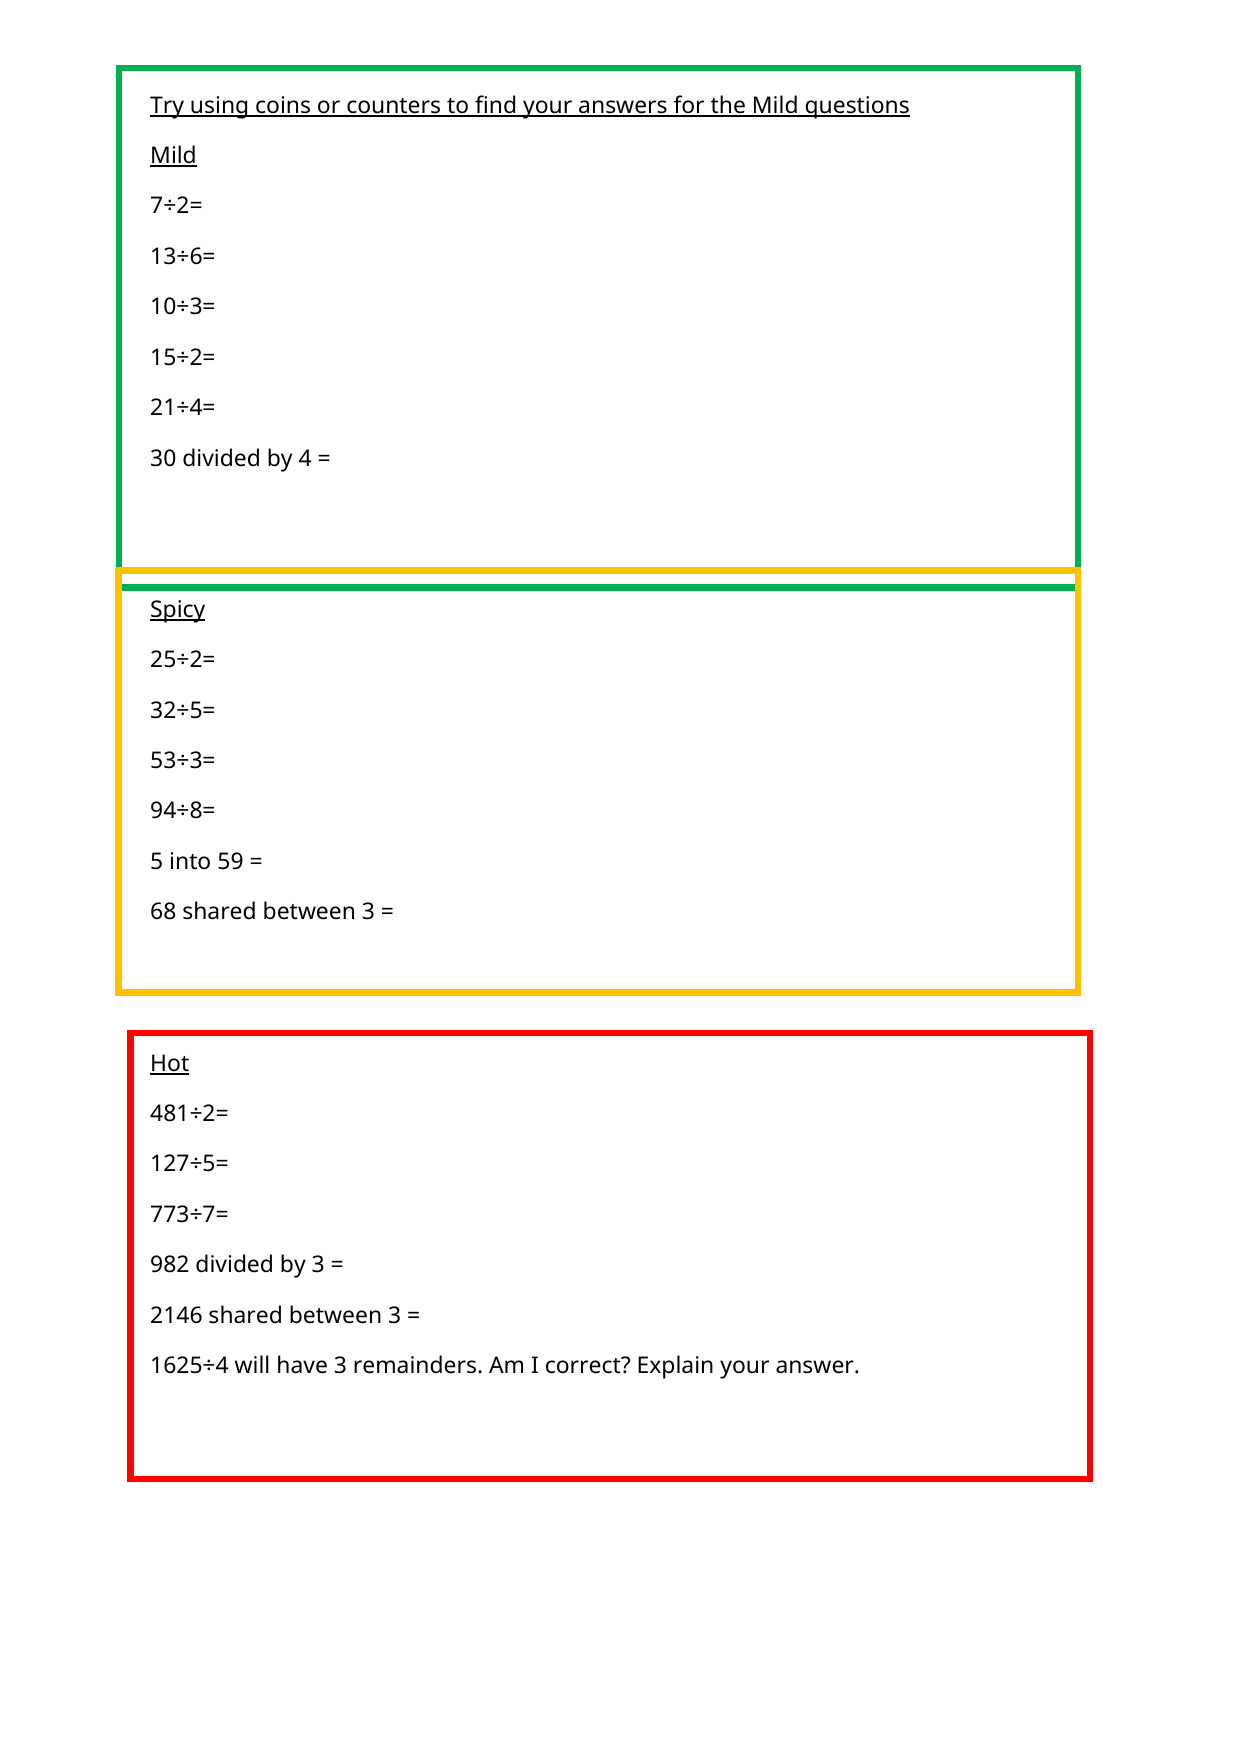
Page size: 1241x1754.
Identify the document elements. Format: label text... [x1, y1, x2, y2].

text Try using coins or counters to find your answers for the Mild questions [150, 89, 1075, 120]
text 127÷5= [150, 1147, 1087, 1179]
text 7÷2= [150, 189, 1075, 221]
text 30 divided by 4 = [150, 442, 1075, 473]
text 94÷8= [150, 794, 1075, 826]
text Spicy [150, 593, 1075, 624]
text 32÷5= [150, 694, 1075, 725]
text 1625÷4 will have 3 remainders. Am I correct? Explain your answer. [150, 1349, 1087, 1380]
text Mild [150, 139, 1075, 170]
text 5 into 59 = [150, 845, 1075, 876]
text 68 shared between 3 = [150, 895, 1075, 927]
text 21÷4= [150, 391, 1075, 422]
text 25÷2= [150, 643, 1075, 674]
text Hot [150, 1047, 1087, 1078]
text 2146 shared between 3 = [150, 1299, 1087, 1330]
text 13÷6= [150, 240, 1075, 271]
text 481÷2= [150, 1097, 1087, 1128]
text 53÷3= [150, 744, 1075, 775]
text 773÷7= [150, 1198, 1087, 1229]
text 15÷2= [150, 341, 1075, 372]
text 982 divided by 3 = [150, 1248, 1087, 1279]
text 10÷3= [150, 290, 1075, 322]
